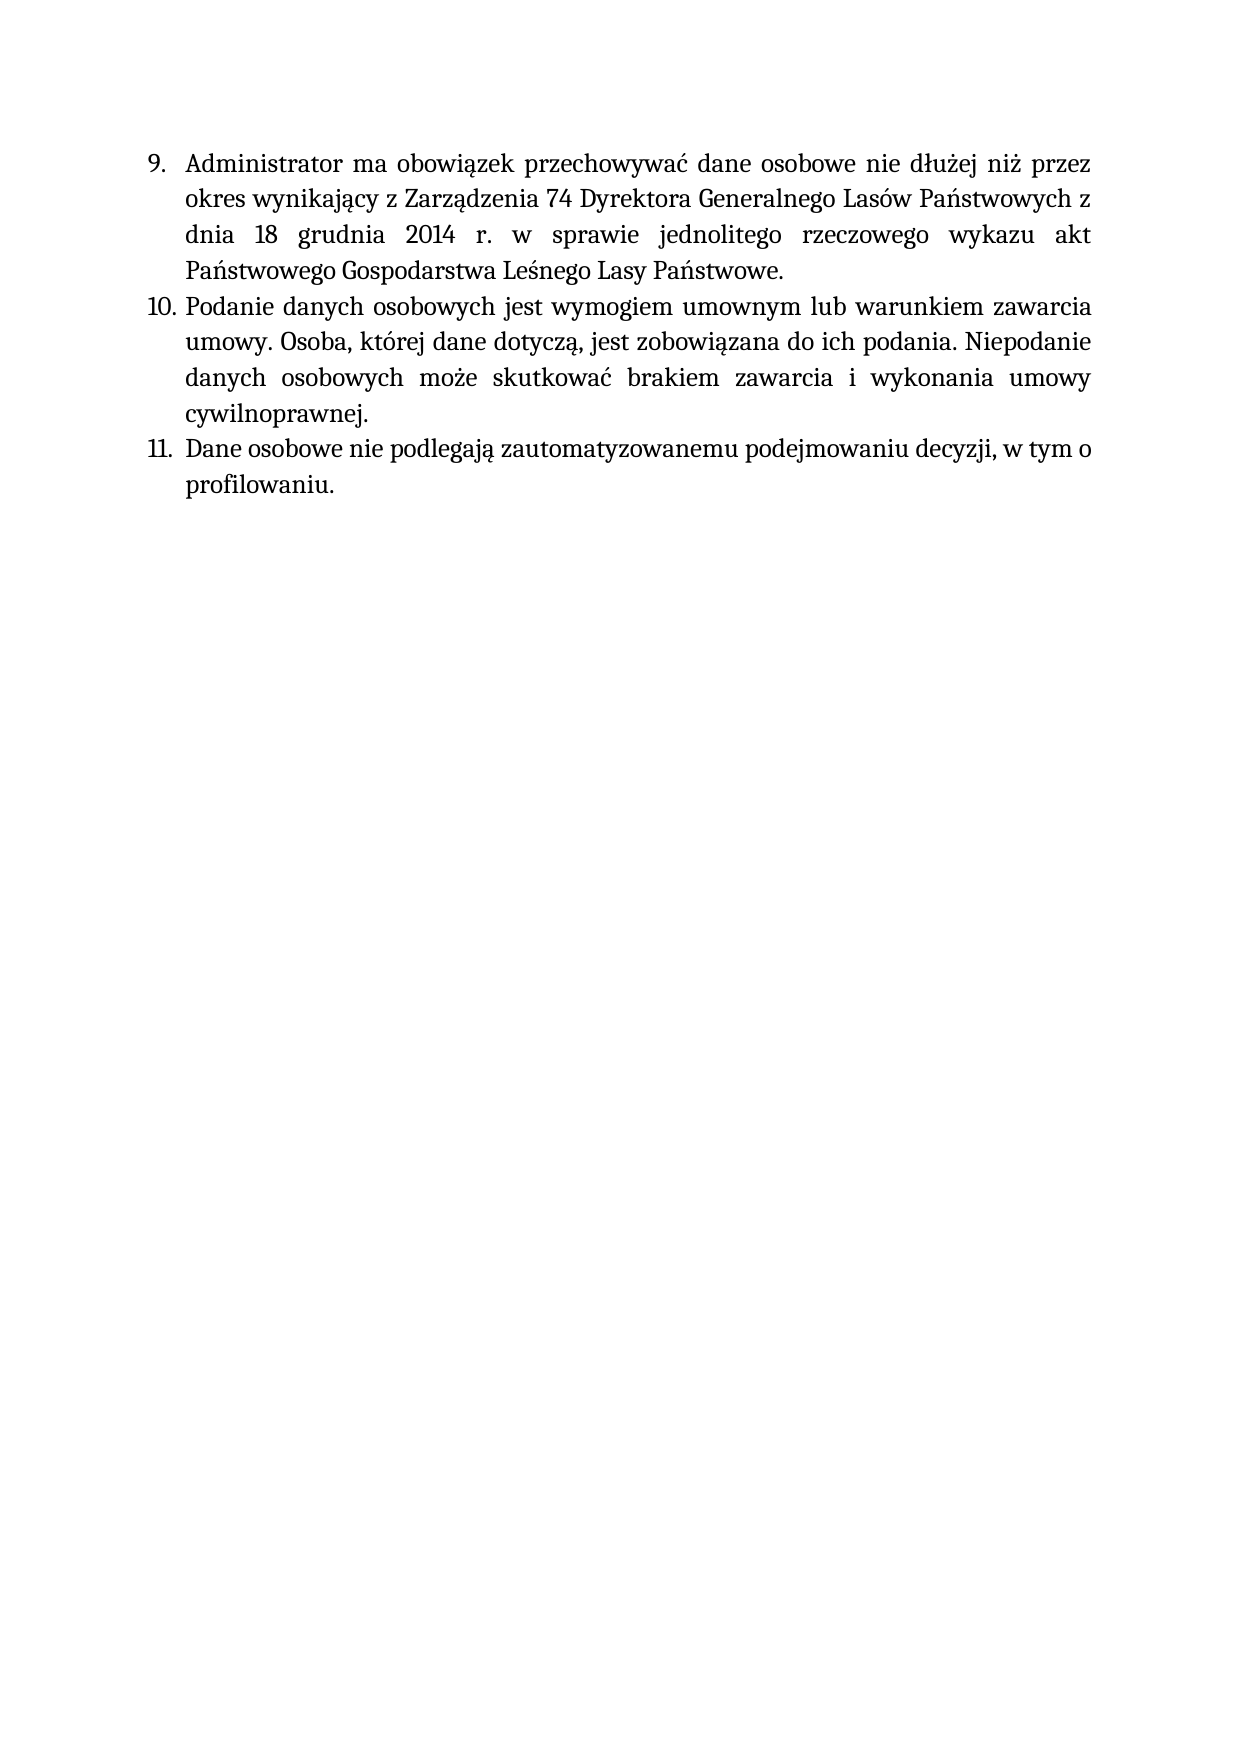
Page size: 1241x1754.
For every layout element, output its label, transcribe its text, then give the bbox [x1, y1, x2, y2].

list Dane osobowe nie podlegają zautomatyzowanemu podejmowaniu decyzji, w tym o profilowaniu. [148, 433, 1093, 500]
list Podanie danych osobowych jest wymogiem umownym lub warunkiem zawarcia umowy. Osoba, której dane dotyczą, jest zobowiązana do ich podania. Niepodanie danych osobowych może skutkować brakiem zawarcia i wykonania umowy cywilnoprawnej. [148, 291, 1093, 429]
list Administrator ma obowiązek przechowywać dane osobowe nie dłużej niż przez okres wynikający z Zarządzenia 74 Dyrektora Generalnego Lasów Państwowych z dnia 18 grudnia 2014 r. w sprawie jednolitego rzeczowego wykazu akt Państwowego Gospodarstwa Leśnego Lasy Państwowe. [148, 148, 1093, 286]
